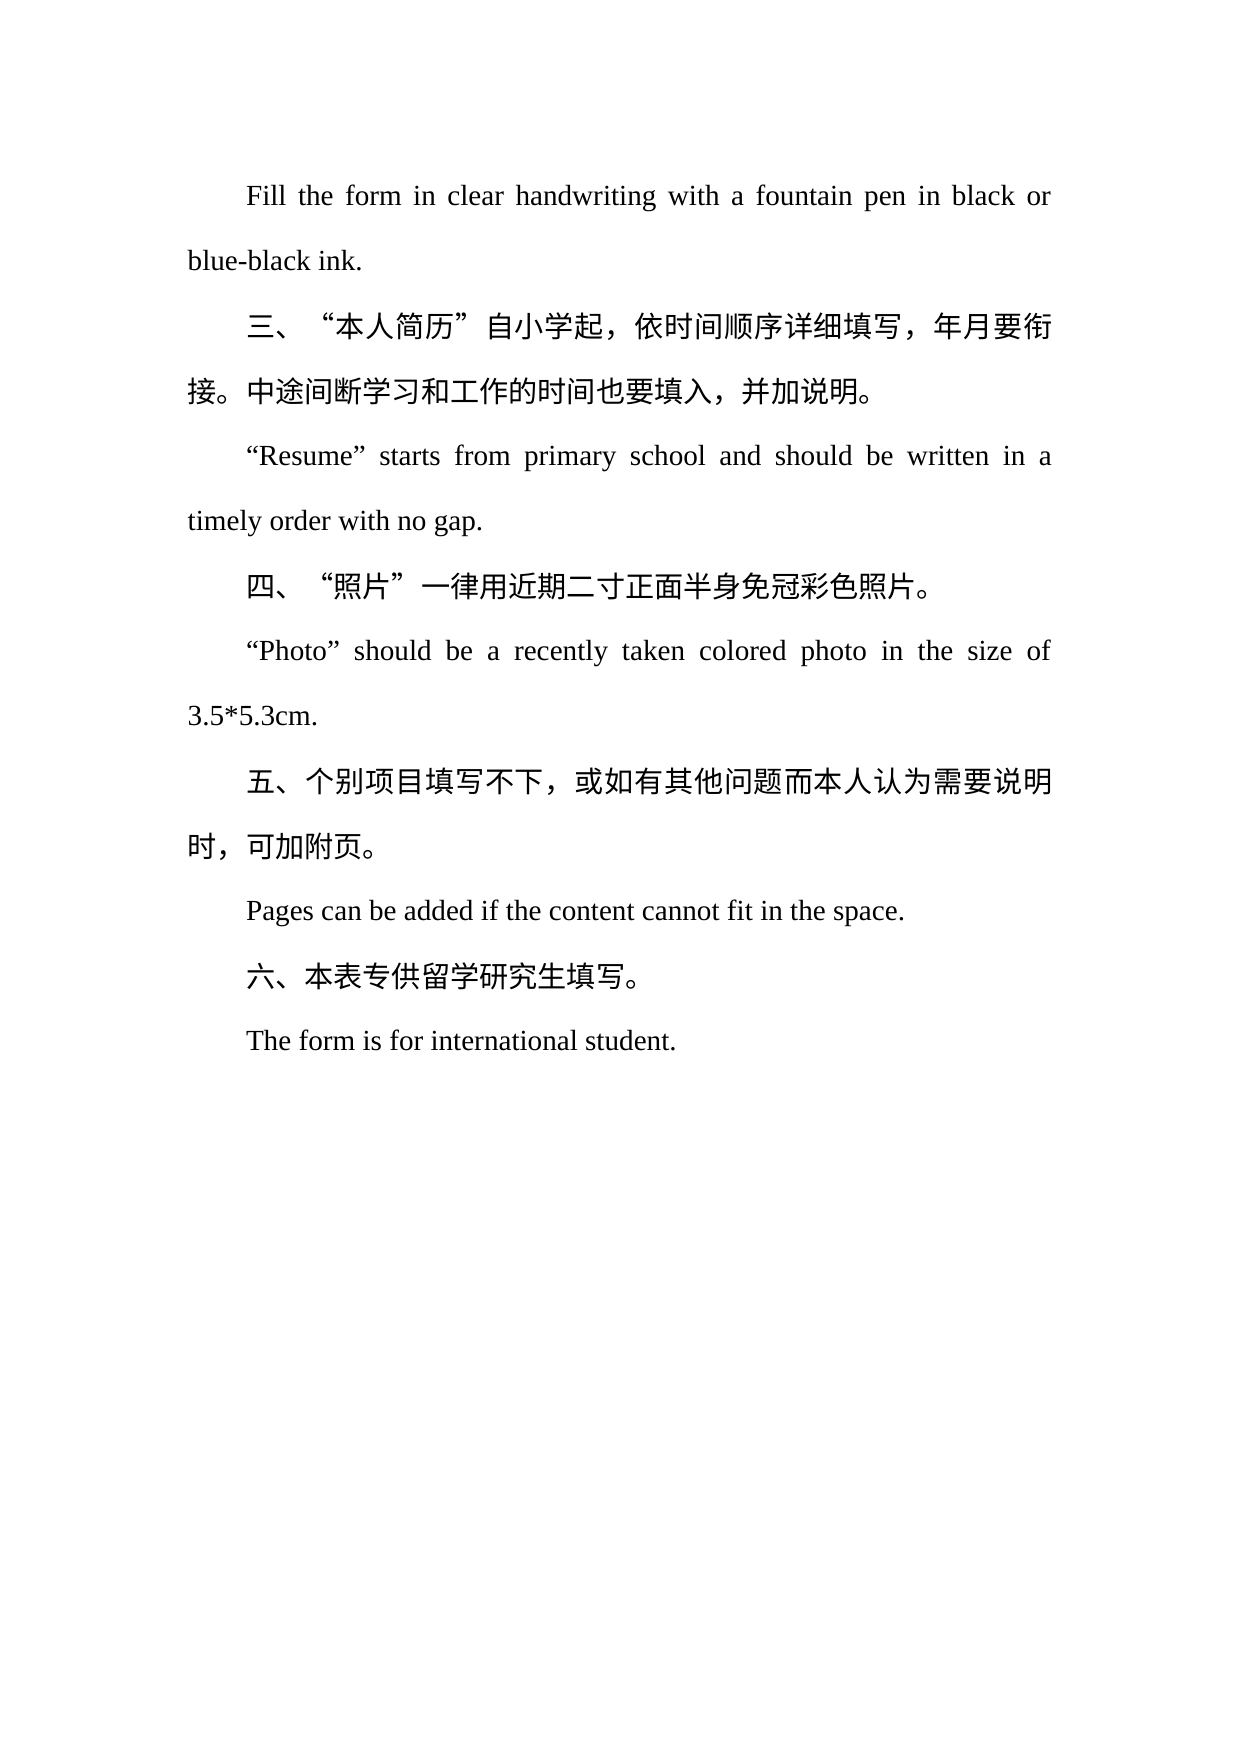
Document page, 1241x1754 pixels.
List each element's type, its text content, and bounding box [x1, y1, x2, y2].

text “Photo” should be a recently taken colored photo in the size of 3.5*. [187, 617, 1053, 747]
text 三、“本人简历”自小学起，依时间顺序详细填写，年月要衔接。中途间断学习和工作的时间也要填入，并加说明。 [187, 292, 1053, 422]
text Fill the form in clear handwriting with a fountain pen in black or blue-black ink. [187, 162, 1053, 292]
text 六、本表专供留学研究生填写。 [187, 942, 1053, 1007]
text The form is for international student. [187, 1007, 1053, 1072]
text 五、个别项目填写不下，或如有其他问题而本人认为需要说明时，可加附页。 [187, 747, 1053, 877]
text “Resume” starts from primary school and should be written in a timely order with no gap. [187, 422, 1053, 552]
text Pages can be added if the content cannot fit in the space. [187, 877, 1053, 942]
text 四、“照片”一律用近期二寸正面半身免冠彩色照片。 [187, 552, 1053, 617]
